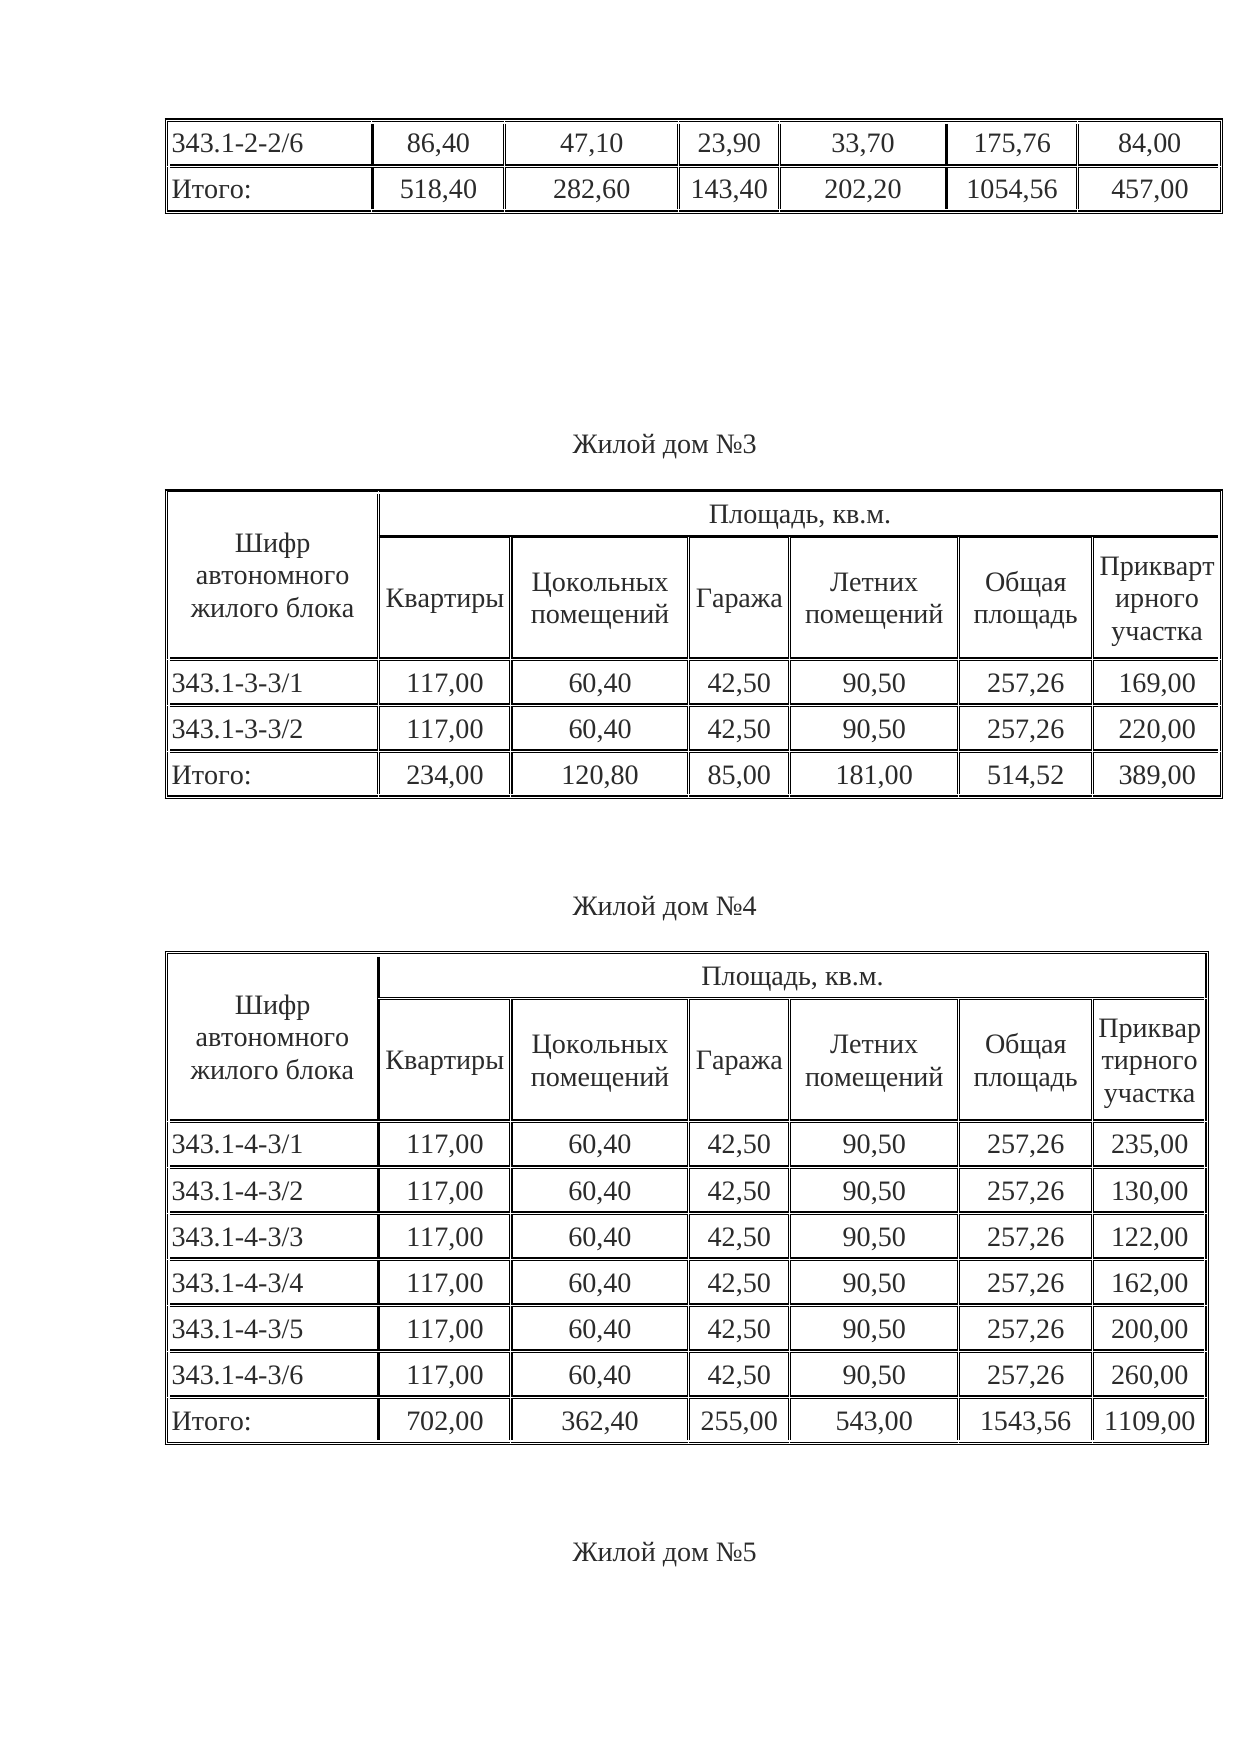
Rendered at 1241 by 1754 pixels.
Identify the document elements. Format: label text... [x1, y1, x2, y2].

table_cell 117,00 [380, 1215, 509, 1257]
table_cell 220,00 [1094, 703, 1220, 749]
table_cell 122,00 [1094, 1211, 1206, 1257]
table_cell 343.1-4-3/4 [168, 1257, 377, 1303]
table_cell 117,00 [380, 1353, 509, 1395]
table_header Площадь, кв.м. [379, 492, 1220, 535]
table_cell 343.1-3-3/1 [168, 657, 377, 703]
table_cell 117,00 [380, 707, 509, 749]
table_cell 117,00 [380, 1169, 509, 1211]
table_cell 457,00 [1078, 164, 1220, 210]
table_cell 90,50 [791, 1307, 957, 1349]
table_cell 175,76 [946, 122, 1078, 164]
table_cell 120,80 [511, 753, 689, 795]
table_cell 84,00 [1078, 122, 1220, 164]
table_cell 117,00 [380, 661, 509, 703]
table_cell 200,00 [1094, 1303, 1206, 1349]
table_cell 260,00 [1094, 1349, 1206, 1395]
table_cell Летних помещений [791, 538, 957, 657]
table_cell 235,00 [1094, 1119, 1206, 1165]
table_cell Гаража [690, 538, 788, 657]
table_cell 343.1-4-3/5 [168, 1303, 377, 1349]
table_cell 257,26 [960, 1215, 1091, 1257]
table_cell Цокольных помещений [513, 538, 687, 657]
table_cell 162,00 [1094, 1257, 1206, 1303]
table_cell 389,00 [1093, 749, 1220, 795]
table_cell Квартиры [380, 1000, 509, 1119]
table_cell Гаража [690, 1000, 788, 1119]
table_cell 23,90 [679, 122, 779, 164]
table_cell 90,50 [791, 707, 957, 749]
table_cell Общая площадь [960, 1000, 1091, 1119]
table_cell 234,00 [379, 749, 511, 795]
table_cell 90,50 [791, 661, 957, 703]
table_header Шифр автономного жилого блока [168, 954, 378, 1119]
table_cell 343.1-2-2/6 [168, 120, 372, 164]
table_cell Итого: [168, 164, 372, 210]
table_cell Приквартирного участка [1093, 997, 1207, 1119]
table_cell 90,50 [791, 1169, 957, 1211]
table_cell 85,00 [689, 753, 789, 795]
table_cell 60,40 [513, 707, 687, 749]
table_cell 60,40 [513, 1261, 687, 1303]
table_cell 543,00 [790, 1399, 958, 1441]
table_cell 1543,56 [959, 1399, 1092, 1441]
table_cell 130,00 [1094, 1165, 1206, 1211]
table_cell 362,40 [511, 1399, 689, 1441]
table_cell 257,26 [960, 661, 1091, 703]
table_cell 42,50 [690, 1353, 788, 1395]
table_cell 42,50 [690, 1307, 788, 1349]
table_cell 257,26 [960, 1169, 1091, 1211]
table_cell 90,50 [791, 1261, 957, 1303]
table_cell 343.1-4-3/3 [168, 1211, 377, 1257]
table_cell 60,40 [513, 1215, 687, 1257]
table_cell 42,50 [690, 1123, 788, 1165]
table_cell 1109,00 [1093, 1395, 1206, 1441]
table_cell Квартиры [380, 538, 509, 657]
text Жилой дом №3 [177, 427, 1152, 460]
table_cell 255,00 [689, 1399, 789, 1441]
table_cell 86,40 [372, 122, 504, 164]
table_header Площадь, кв.м. [378, 954, 1205, 997]
table_cell 143,40 [679, 168, 779, 210]
table_cell 90,50 [791, 1123, 957, 1165]
table_cell 42,50 [690, 1215, 788, 1257]
table_cell Итого: [168, 1395, 378, 1441]
table_cell 518,40 [372, 168, 504, 210]
text Жилой дом №5 [177, 1535, 1152, 1568]
table_cell 343.1-3-3/2 [168, 703, 377, 749]
table_cell 343.1-4-3/2 [168, 1165, 377, 1211]
table_cell Общая площадь [960, 538, 1091, 657]
table_cell 343.1-4-3/1 [168, 1119, 377, 1165]
table_cell Летних помещений [791, 1000, 957, 1119]
table_cell 42,50 [690, 661, 788, 703]
table_header Шифр автономного жилого блока [168, 492, 378, 657]
table_cell 90,50 [791, 1215, 957, 1257]
table_cell 47,10 [505, 122, 679, 164]
table_cell 514,52 [959, 753, 1092, 795]
table_cell 257,26 [960, 1353, 1091, 1395]
table_cell Приквартирного участка [1094, 535, 1220, 657]
table_cell Итого: [168, 749, 378, 795]
table_cell 117,00 [380, 1123, 509, 1165]
table_cell 282,60 [505, 168, 679, 210]
table_cell 42,50 [690, 1261, 788, 1303]
table_cell 60,40 [513, 1123, 687, 1165]
table_cell 117,00 [380, 1307, 509, 1349]
table_cell 42,50 [690, 707, 788, 749]
table_cell 60,40 [513, 661, 687, 703]
table_cell 257,26 [960, 1307, 1091, 1349]
table_cell 117,00 [380, 1261, 509, 1303]
table_cell 702,00 [378, 1395, 511, 1441]
table_cell 60,40 [513, 1353, 687, 1395]
table_cell 60,40 [513, 1307, 687, 1349]
table_cell 42,50 [690, 1169, 788, 1211]
table_cell 60,40 [513, 1169, 687, 1211]
table_cell 90,50 [791, 1353, 957, 1395]
table_cell 257,26 [960, 707, 1091, 749]
table_cell 343.1-4-3/6 [168, 1349, 377, 1395]
table_cell Цокольных помещений [513, 1000, 687, 1119]
table_cell 202,20 [780, 168, 946, 210]
text Жилой дом №4 [177, 889, 1152, 922]
table_cell 169,00 [1094, 657, 1220, 703]
table_cell 33,70 [780, 122, 946, 164]
table_cell 257,26 [960, 1123, 1091, 1165]
table_cell 257,26 [960, 1261, 1091, 1303]
table_cell 1054,56 [946, 168, 1078, 210]
table_cell 181,00 [790, 753, 958, 795]
